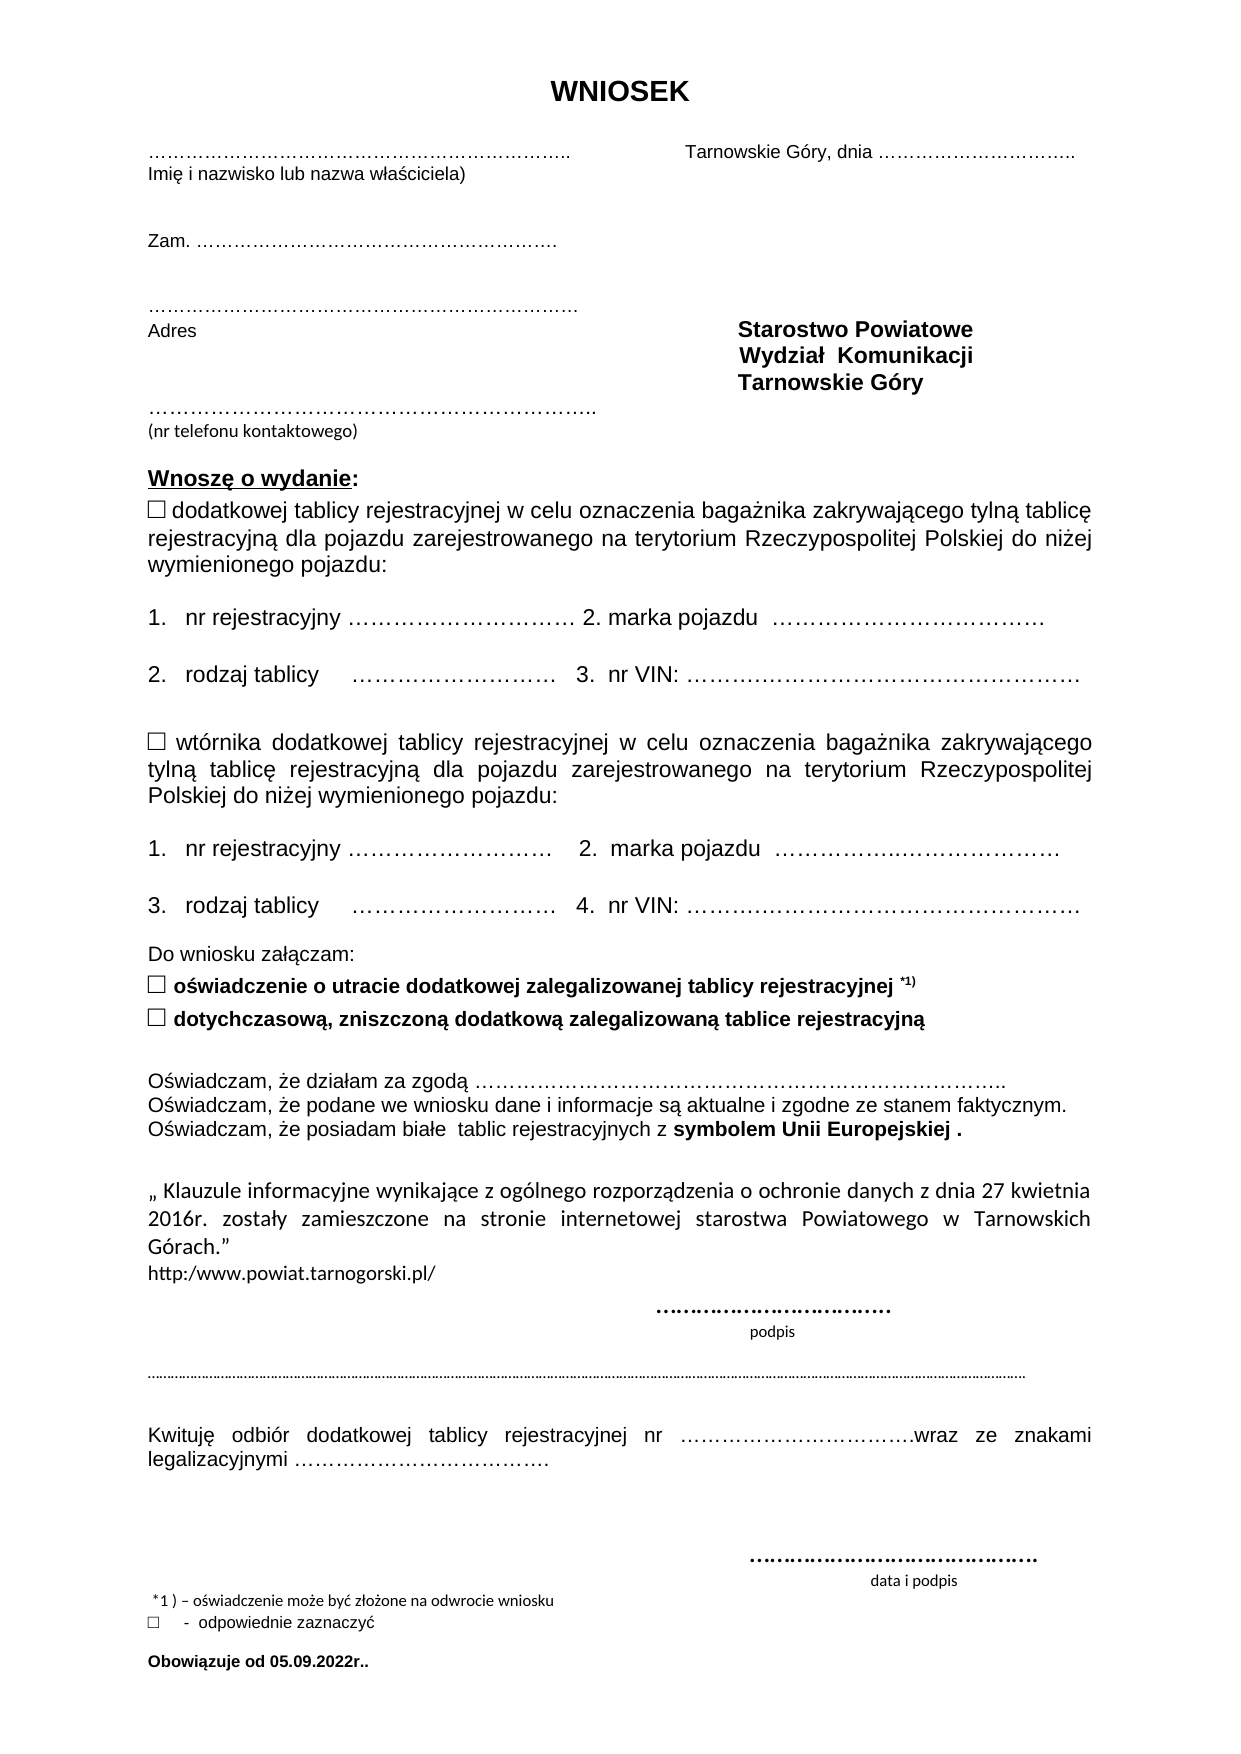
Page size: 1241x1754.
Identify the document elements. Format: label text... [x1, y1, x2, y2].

text podpis [148, 1321, 1093, 1342]
text Oświadczam, że posiadam białe tablic rejestracyjnych z symbolem Unii Europejskiej . [148, 1117, 1093, 1141]
text data i podpis [148, 1570, 1093, 1590]
text ……………………………………. [148, 1471, 1093, 1570]
text Do wniosku załączam: [148, 942, 1093, 966]
text Oświadczam, że podane we wniosku dane i informacje są aktualne i zgodne ze stanem faktycznym. [148, 1093, 1093, 1117]
text (nr telefonu kontaktowego) [148, 419, 1093, 442]
text …………………………………………………………… [148, 294, 1093, 316]
text *1 ) – oświadczenie może być złożone na odwrocie wniosku [148, 1590, 1093, 1611]
text □ wtórnika dodatkowej tablicy rejestracyjnej w celu oznaczenia bagażnika zakrywającego tylną tablicę rejestracyjną dla pojazdu zarejestrowanego na terytorium Rzeczypospolitej Polskiej do niżej wymienionego pojazdu: [148, 722, 1093, 809]
list rodzaj tablicy ……………………… 3. nr VIN: ……….…………………………………… [148, 661, 1093, 687]
text □ - odpowiednie zaznaczyć [148, 1611, 1093, 1632]
text □ oświadczenie o utracie dodatkowej zalegalizowanej tablicy rejestracyjnej *1) [148, 966, 1093, 999]
text WNIOSEK [148, 74, 1093, 107]
text Imię i nazwisko lub nazwa właściciela) [148, 162, 1093, 184]
text „ Klauzule informacyjne wynikające z ogólnego rozporządzenia o ochronie danych z dnia 27 kwietnia 2016r. zostały zamieszczone na stronie internetowej starostwa Powiatowego w Tarnowskich Górach.” [148, 1176, 1093, 1260]
text Tarnowskie Góry [148, 369, 1093, 395]
text ……………………………………………………….. [148, 395, 1093, 419]
text …………………………………………………………………………………………………………………………………………………………………………………………………………. [148, 1362, 1093, 1382]
text Obowiązuje od 05.09.2022r.. [148, 1651, 1093, 1671]
text Kwituję odbiór dodatkowej tablicy rejestracyjnej nr …………………………….wraz ze znakami legalizacyjnymi ………………………………. [148, 1423, 1093, 1471]
text http:/www.powiat.tarnogorski.pl/ [148, 1260, 1093, 1286]
text Zam. …………………………………………………. [148, 230, 1093, 251]
text □ dotychczasową, zniszczoną dodatkową zalegalizowaną tablice rejestracyjną [148, 999, 1093, 1033]
list nr rejestracyjny ……………………… 2. marka pojazdu ……………..………………… [148, 835, 1093, 861]
text Wnoszę o wydanie: [148, 465, 1093, 491]
text Adres Starostwo Powiatowe Wydział Komunikacji [148, 316, 1093, 369]
list rodzaj tablicy ……………………… 4. nr VIN: ……….…………………………………… [148, 892, 1093, 918]
text …………………………….. [148, 1286, 1093, 1321]
text □ dodatkowej tablicy rejestracyjnej w celu oznaczenia bagażnika zakrywającego tylną tablicę rejestracyjną dla pojazdu zarejestrowanego na terytorium Rzeczypospolitej Polskiej do niżej wymienionego pojazdu: [148, 491, 1093, 578]
text ………………………………………………………….. Tarnowskie Góry, dnia ………………………….. [148, 141, 1093, 162]
text Oświadczam, że działam za zgodą ………………………………………………………………….. [148, 1069, 1093, 1093]
list nr rejestracyjny ………………………… 2. marka pojazdu ……………………………… [148, 604, 1093, 630]
